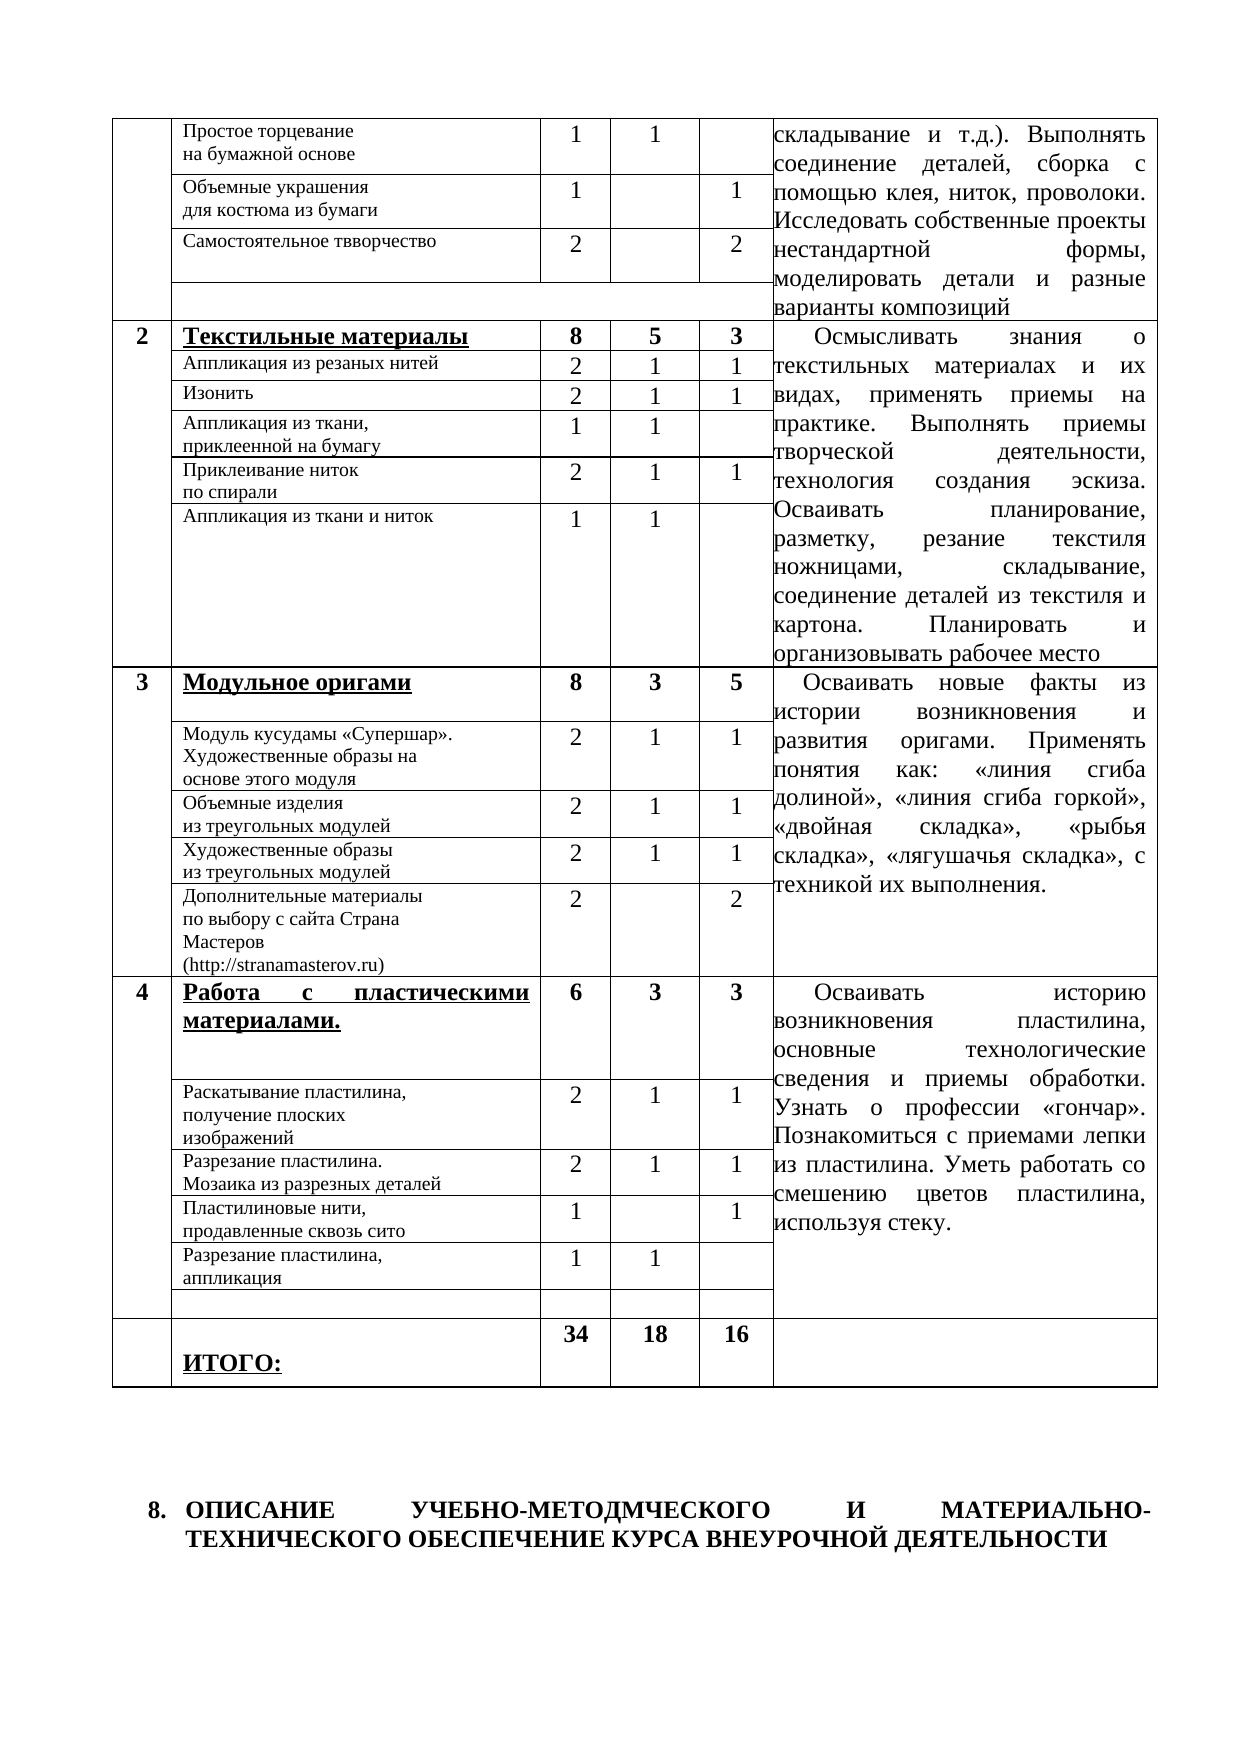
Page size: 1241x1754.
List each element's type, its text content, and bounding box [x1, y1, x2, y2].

table_cell 2 [541, 229, 610, 282]
table_cell Художественные образы из треугольных модулей [172, 838, 540, 883]
table_cell 2 [541, 381, 610, 410]
table_cell 1 [611, 791, 699, 837]
table_cell Аппликация из ткани, приклеенной на бумагу [172, 411, 540, 456]
table_cell 1 [541, 175, 610, 228]
list ОПИСАНИЕ УЧЕБНО-МЕТОДМЧЕСКОГО И МАТЕРИАЛЬНО-ТЕХНИЧЕСКОГО ОБЕСПЕЧЕНИЕ КУРСА ВНЕУРОЧНОЙ ДЕЯТЕЛЬНОСТИ [148, 1495, 1152, 1553]
table_cell 3 [700, 321, 773, 350]
table_cell 1 [611, 119, 699, 174]
table_cell Пластилиновые нити, продавленные сквозь сито [172, 1196, 540, 1242]
table_cell Разрезание пластилина, аппликация [172, 1243, 540, 1288]
table_cell [700, 504, 773, 666]
table_cell 1 [700, 381, 773, 410]
table_cell 5 [700, 668, 773, 721]
table_cell 4 [113, 977, 171, 1079]
table_cell [611, 1196, 699, 1242]
table_cell [611, 175, 699, 228]
table_cell 1 [611, 838, 699, 883]
table_cell 2 [541, 458, 610, 503]
table_cell Модульное оригами [172, 668, 540, 721]
table_cell 1 [700, 1080, 773, 1148]
table_cell 2 [541, 351, 610, 380]
table_cell 1 [700, 458, 773, 503]
table_cell 1 [611, 351, 699, 380]
table_cell Осмысливать знания о текстильных материалах и их видах, применять приемы на практике. Выполнять приемы творческой деятельности, технология создания эскиза. Осваивать планирование, разметку, резание текстиля ножницами, складывание, соединение деталей из текстиля и картона. Планировать и организовывать рабочее место [774, 321, 1157, 666]
table_cell Изонить [172, 381, 540, 410]
table_cell 2 [541, 722, 610, 790]
table_cell 8 [541, 668, 610, 721]
table_cell 3 [700, 977, 773, 1079]
table_cell 1 [700, 1196, 773, 1242]
table_cell Аппликация из резаных нитей [172, 351, 540, 380]
table_cell 3 [113, 668, 171, 976]
table_cell 1 [611, 1150, 699, 1195]
table_cell Простое торцевание на бумажной основе [172, 119, 540, 174]
table_cell 1 [700, 722, 773, 790]
table_cell [611, 229, 699, 282]
table_cell [611, 884, 699, 976]
table_cell 2 [113, 321, 171, 666]
table_cell [700, 1243, 773, 1288]
table_cell 8 [541, 321, 610, 350]
table_cell ИТОГО: [172, 1319, 540, 1386]
table_cell 34 [541, 1319, 610, 1386]
table_cell Работа с пластическими материалами. [172, 977, 540, 1079]
table_cell 3 [611, 668, 699, 721]
table_cell [700, 1290, 773, 1318]
table_cell 1 [541, 411, 610, 456]
table_cell Текстильные материалы [172, 321, 540, 350]
table_cell 2 [541, 1080, 610, 1148]
table_cell 1 [700, 838, 773, 883]
table_cell 1 [611, 381, 699, 410]
table_cell [700, 119, 773, 174]
table_cell [774, 1319, 1157, 1386]
table_cell 1 [541, 504, 610, 666]
table_cell 1 [541, 1243, 610, 1288]
table_cell [700, 411, 773, 456]
table_cell [611, 1290, 699, 1318]
table_cell 1 [611, 411, 699, 456]
table_cell Осваивать новые факты из истории возникновения и развития оригами. Применять понятия как: «линия сгиба долиной», «линия сгиба горкой», «двойная складка», «рыбья складка», «лягушачья складка», с техникой их выполнения. [774, 668, 1157, 976]
table_cell [541, 1290, 610, 1318]
table_cell 2 [541, 884, 610, 976]
table_cell 18 [611, 1319, 699, 1386]
table_cell 1 [611, 722, 699, 790]
table_cell Аппликация из ткани и ниток [172, 504, 540, 666]
table_cell [113, 1319, 171, 1386]
table_cell Осваивать историю возникновения пластилина, основные технологические сведения и приемы обработки. Узнать о профессии «гончар». Познакомиться с приемами лепки из пластилина. Уметь работать со смешению цветов пластилина, используя стеку. [774, 977, 1157, 1318]
table_cell 2 [541, 791, 610, 837]
table_cell Объемные изделия из треугольных модулей [172, 791, 540, 837]
table_cell 6 [541, 977, 610, 1079]
table_cell Раскатывание пластилина, получение плоских изображений [172, 1080, 540, 1148]
table_cell 1 [700, 791, 773, 837]
table_cell 1 [700, 1150, 773, 1195]
table_cell 1 [611, 504, 699, 666]
table_cell Приклеивание ниток по спирали [172, 458, 540, 503]
table_cell 2 [541, 1150, 610, 1195]
table_cell 16 [700, 1319, 773, 1386]
table_cell [172, 283, 773, 320]
table_cell Модуль кусудамы «Супершар». Художественные образы на основе этого модуля [172, 722, 540, 790]
table_cell 1 [700, 175, 773, 228]
table_cell 1 [611, 458, 699, 503]
table_cell 1 [611, 1080, 699, 1148]
table_cell Разрезание пластилина. Мозаика из разрезных деталей [172, 1150, 540, 1195]
table_cell [113, 1079, 171, 1318]
table_cell Объемные украшения для костюма из бумаги [172, 175, 540, 228]
table_cell 2 [541, 838, 610, 883]
table_cell 1 [611, 1243, 699, 1288]
table_cell Дополнительные материалы по выбору с сайта Страна Мастеров (http://stranamasterov.ru) [172, 884, 540, 976]
table_cell 1 [541, 119, 610, 174]
table_cell 1 [700, 351, 773, 380]
table_cell 5 [611, 321, 699, 350]
table_cell 3 [611, 977, 699, 1079]
table_cell 2 [700, 884, 773, 976]
table_cell 2 [700, 229, 773, 282]
table_cell Самостоятельное твворчество [172, 229, 540, 282]
table_cell [172, 1290, 540, 1318]
table_cell 1 [541, 1196, 610, 1242]
